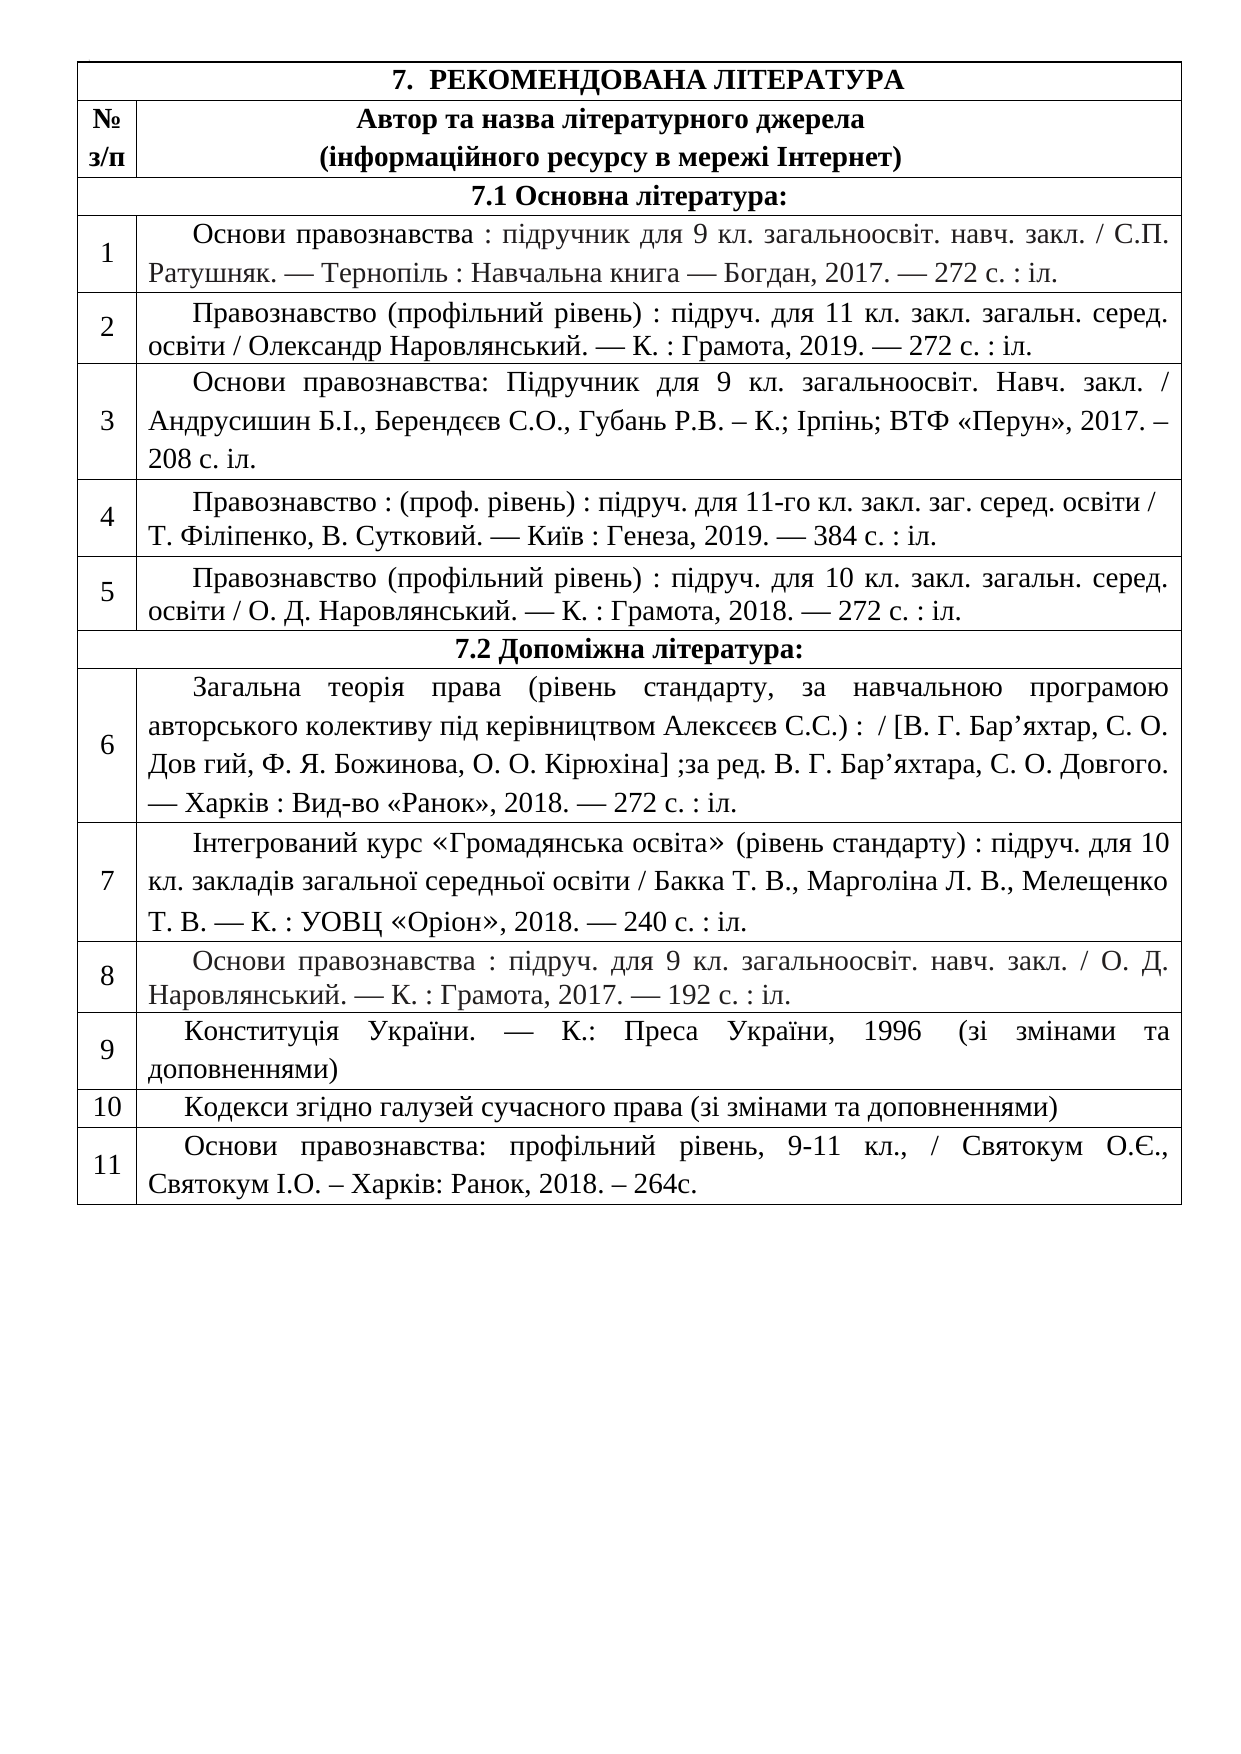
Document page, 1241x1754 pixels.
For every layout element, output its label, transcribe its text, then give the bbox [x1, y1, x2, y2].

table_cell Основи правознавства : підруч. для 9 кл. загальноосвіт. навч. закл. / О. Д. Наровлянський. — К. : Грамота, 2017. — 192 с. : іл. [137, 942, 1181, 1012]
table_cell 2 [78, 293, 136, 363]
table_cell Конституція України. — К.: Преса України, 1996 (зі змінами та доповненнями) [137, 1013, 1181, 1088]
table_cell 6 [78, 669, 136, 822]
table_cell 10 [78, 1090, 136, 1127]
table_cell 8 [78, 942, 136, 1012]
table_cell 11 [78, 1128, 136, 1204]
table_cell Основи правознавства: Підручник для 9 кл. загальноосвіт. Навч. закл. / Андрусишин Б.І., Берендєєв С.О., Губань Р.В. – К.; Ірпінь; ВТФ «Перун», 2017. – 208 с. іл. [137, 364, 1181, 479]
table_cell 7.2 Допоміжна література: [78, 631, 1181, 668]
table_header Рекомендована література [78, 63, 1181, 100]
table_cell 5 [78, 557, 136, 630]
table_cell Правознавство (профільний рівень) : підруч. для 10 кл. закл. загальн. серед. освіти / О. Д. Наровлянський. — К. : Грамота, 2018. — 272 с. : іл. [137, 557, 1181, 630]
table_cell Кодекси згідно галузей сучасного права (зі змінами та доповненнями) [137, 1090, 1181, 1127]
table_cell 9 [78, 1013, 136, 1088]
table_cell Основи правознавства: профільний рівень, 9-11 кл., / Святокум О.Є., Святокум І.О. – Харків: Ранок, 2018. – 264с. [137, 1128, 1181, 1204]
table_cell Інтегрований курс «Громадянська освіта» (рівень стандарту) : підруч. для 10 кл. закладів загальної середньої освіти / Бакка Т. В., Марголіна Л. В., Мелещенко Т. В. — К. : УОВЦ «Оріон», 2018. — 240 с. : іл. [137, 823, 1181, 941]
table_cell 4 [78, 480, 136, 556]
table_cell Правознавство (профільний рівень) : підруч. для 11 кл. закл. загальн. серед. освіти / Олександр Наровлянський. — К. : Грамота, 2019. — 272 с. : іл. [137, 293, 1181, 363]
table_cell Загальна теорія права (рівень стандарту, за навчальною програмою авторського колективу під керівництвом Алексєєв С.С.) : / [В. Г. Бар’яхтар, С. О. Дов гий, Ф. Я. Божинова, О. О. Кірюхіна] ;за ред. В. Г. Бар’яхтара, С. О. Довгого. — Харків : Вид-во «Ранок», 2018. — 272 c. : іл. [137, 669, 1181, 822]
table_cell Основи правознавства : підручник для 9 кл. загальноосвіт. навч. закл. / С.П. Ратушняк. — Тернопіль : Навчальна книга — Богдан, 2017. — 272 с. : іл. [137, 216, 1181, 292]
table_cell 1 [78, 216, 136, 292]
table_cell Автор та назва літературного джерела (інформаційного ресурсу в мережі Інтернет) [137, 101, 1181, 177]
table_cell 3 [78, 364, 136, 479]
table_cell Правознавство : (проф. рівень) : підруч. для 11-го кл. закл. заг. серед. освіти / Т. Філіпенко, В. Сутковий. — Київ : Генеза, 2019. — 384 с. : іл. [137, 480, 1181, 556]
table_cell 7.1 Основна література: [78, 178, 1181, 215]
table_cell 7 [78, 823, 136, 941]
table_cell № з/п [78, 101, 136, 177]
